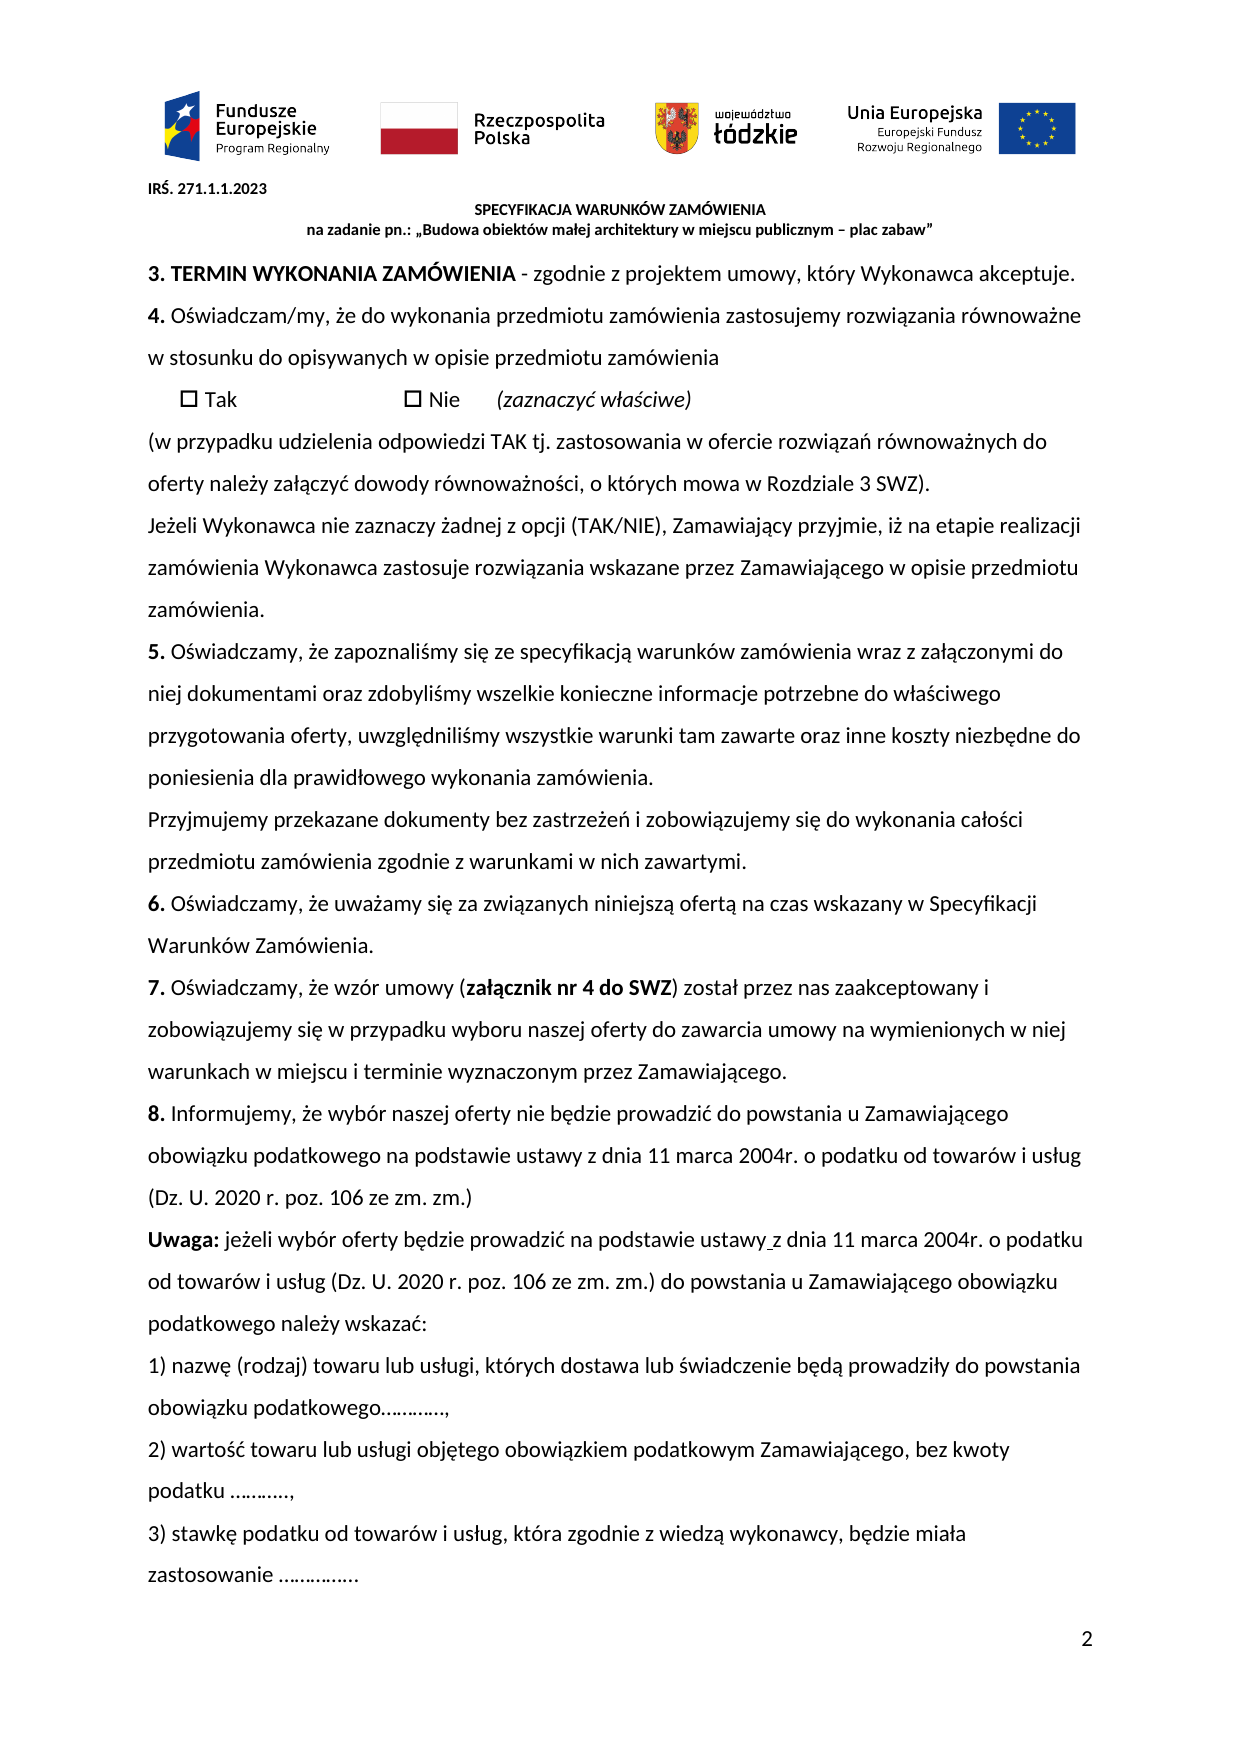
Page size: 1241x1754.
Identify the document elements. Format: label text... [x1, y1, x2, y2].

text 7. Oświadczamy, że wzór umowy (załącznik nr 4 do SWZ) został przez nas zaakceptowany i zobowiązujemy się w przypadku wyboru naszej oferty do zawarcia umowy na wymienionych w niej warunkach w miejscu i terminie wyznaczonym przez Zamawiającego. [148, 973, 1093, 1085]
text (w przypadku udzielenia odpowiedzi TAK tj. zastosowania w ofercie rozwiązań równoważnych do oferty należy załączyć dowody równoważności, o których mowa w Rozdziale 3 SWZ). [148, 427, 1093, 497]
text 6. Oświadczamy, że uważamy się za związanych niniejszą ofertą na czas wskazany w Specyfikacji Warunków Zamówienia. [148, 889, 1093, 959]
text Przyjmujemy przekazane dokumenty bez zastrzeżeń i zobowiązujemy się do wykonania całości przedmiotu zamówienia zgodnie z warunkami w nich zawartymi. [148, 805, 1093, 875]
text 8. Informujemy, że wybór naszej oferty nie będzie prowadzić do powstania u Zamawiającego obowiązku podatkowego na podstawie ustawy z dnia 11 marca 2004r. o podatku od towarów i usług (Dz. U. 2020 r. poz. 106 ze zm. zm.) [148, 1099, 1093, 1211]
text Uwaga: jeżeli wybór oferty będzie prowadzić na podstawie ustawy z dnia 11 marca 2004r. o podatku od towarów i usług (Dz. U. 2020 r. poz. 106 ze zm. zm.) do powstania u Zamawiającego obowiązku podatkowego należy wskazać: 1) nazwę (rodzaj) towaru lub usługi, których dostawa lub świadczenie będą prowadziły do powstania obowiązku podatkowego…………, 2) wartość towaru lub usługi objętego obowiązkiem podatkowym Zamawiającego, bez kwoty podatku ……….., 3) stawkę podatku od towarów i usług, która zgodnie z wiedzą wykonawcy, będzie miała zastosowanie …………... [148, 1225, 1093, 1589]
text 5. Oświadczamy, że zapoznaliśmy się ze specyfikacją warunków zamówienia wraz z załączonymi do niej dokumentami oraz zdobyliśmy wszelkie konieczne informacje potrzebne do właściwego przygotowania oferty, uwzględniliśmy wszystkie warunki tam zawarte oraz inne koszty niezbędne do poniesienia dla prawidłowego wykonania zamówienia. [148, 637, 1093, 791]
text Jeżeli Wykonawca nie zaznaczy żadnej z opcji (TAK/NIE), Zamawiający przyjmie, iż na etapie realizacji zamówienia Wykonawca zastosuje rozwiązania wskazane przez Zamawiającego w opisie przedmiotu zamówienia. [148, 511, 1093, 623]
text 4. Oświadczam/my, że do wykonania przedmiotu zamówienia zastosujemy rozwiązania równoważne w stosunku do opisywanych w opisie przedmiotu zamówienia [148, 301, 1093, 371]
picture [147, 73, 1093, 179]
text Tak Nie (zaznaczyć właściwe) [148, 385, 1093, 413]
text 3. TERMIN WYKONANIA ZAMÓWIENIA - zgodnie z projektem umowy, który Wykonawca akceptuje. [148, 259, 1093, 287]
